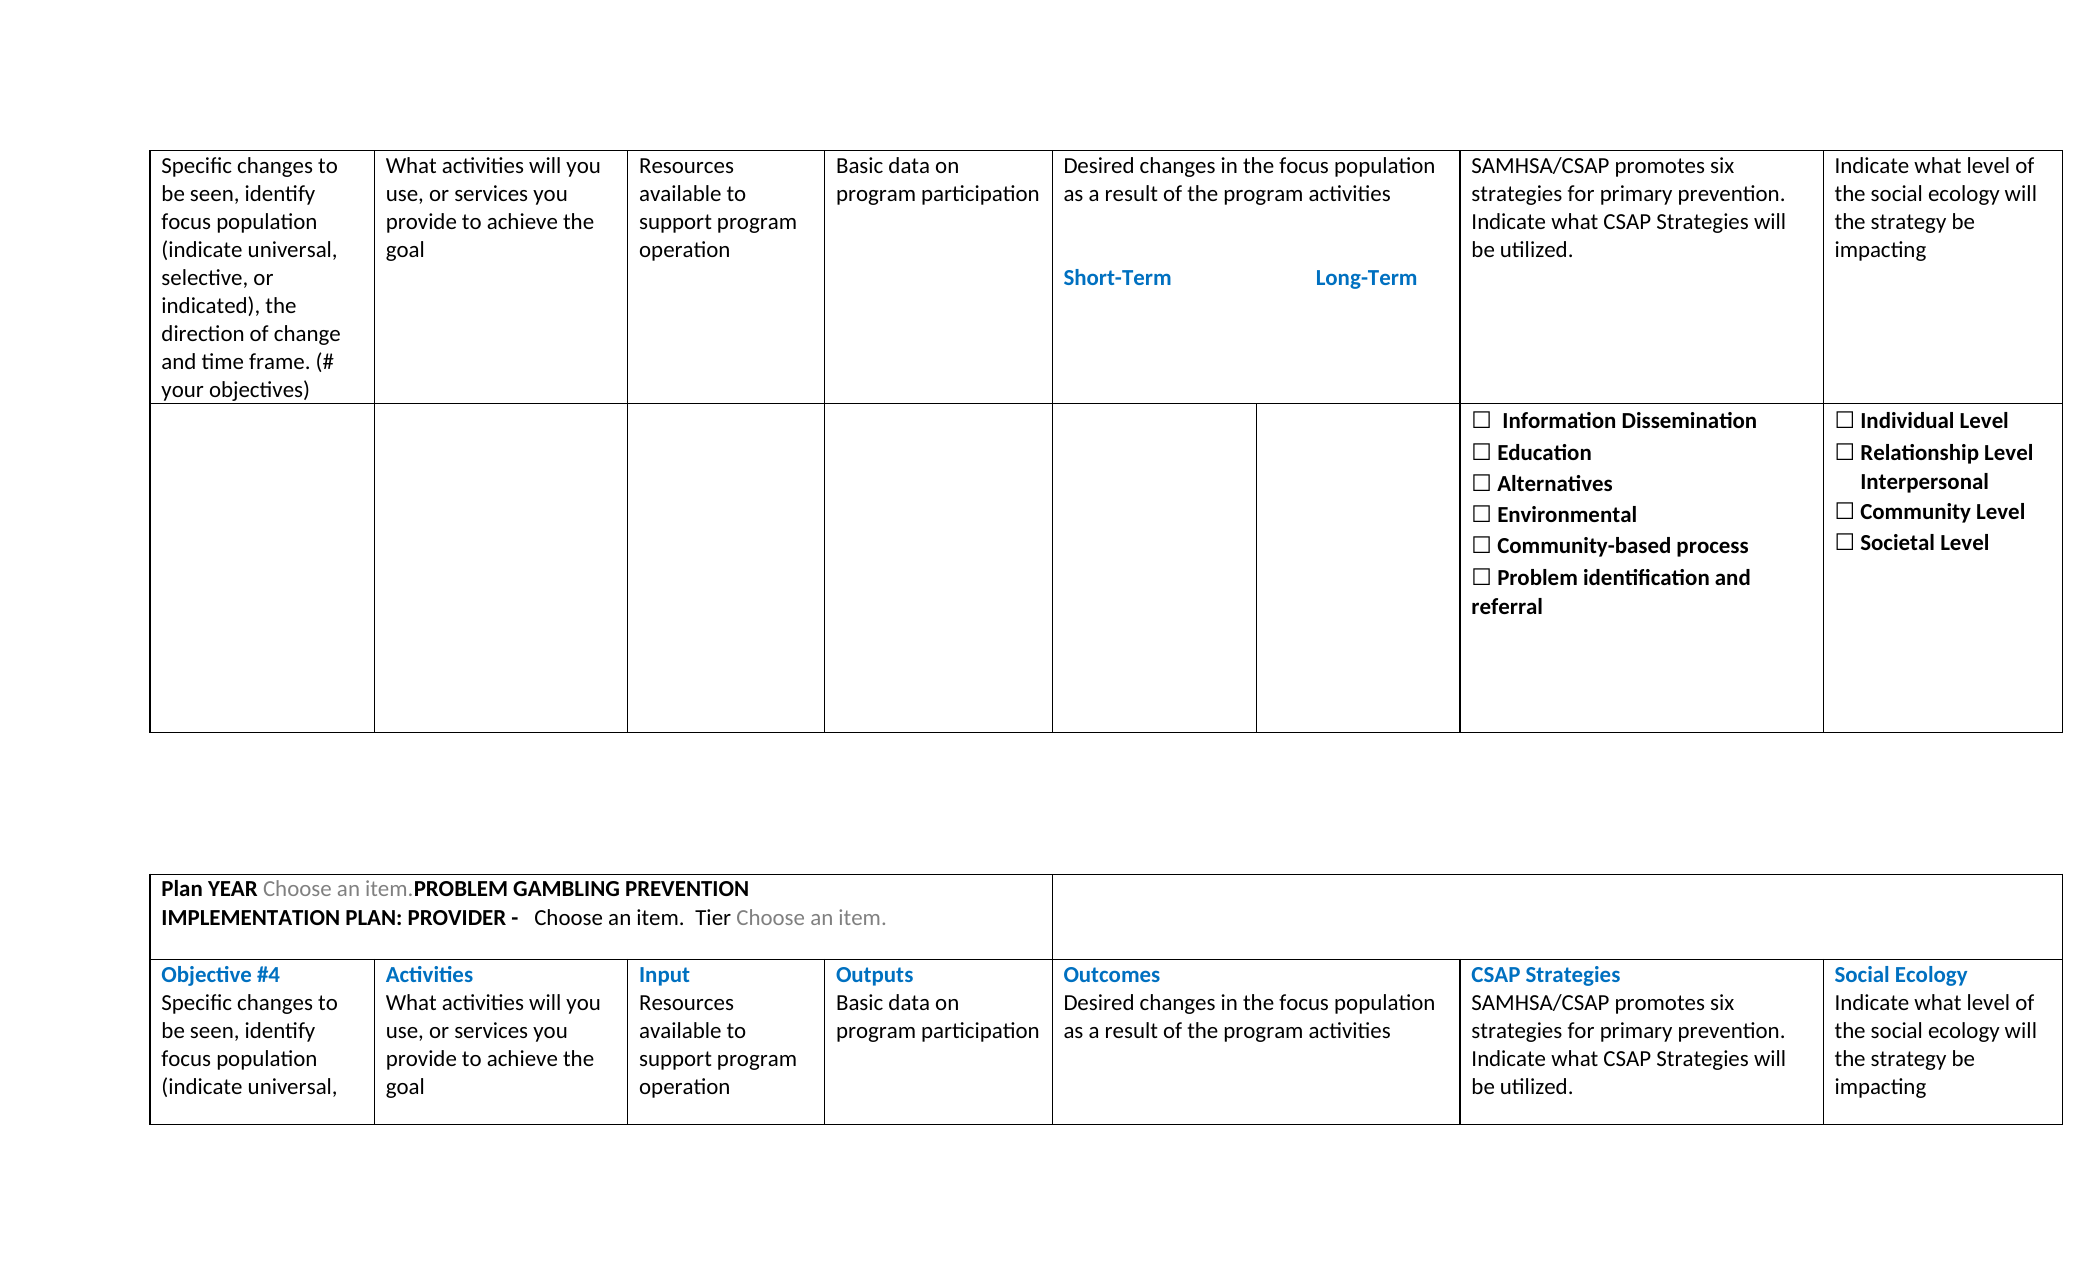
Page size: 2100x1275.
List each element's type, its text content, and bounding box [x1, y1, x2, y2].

table_cell [628, 404, 824, 732]
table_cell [628, 960, 824, 1124]
table_cell [375, 404, 627, 732]
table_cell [1053, 960, 1459, 1124]
table_cell [1257, 404, 1459, 732]
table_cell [1824, 151, 2062, 403]
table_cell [375, 151, 627, 403]
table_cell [1824, 960, 2062, 1124]
table_cell Individual Level Relationship Level Interpersonal Community Level Societal Level [1824, 404, 2062, 732]
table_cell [628, 151, 824, 403]
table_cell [1461, 960, 1823, 1124]
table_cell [375, 960, 627, 1124]
table_header Plan YEAR PROBLEM GAMBLING PREVENTION IMPLEMENTATION PLAN: PROVIDER - Tier [151, 875, 1052, 959]
table_header [1053, 875, 2062, 959]
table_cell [825, 960, 1052, 1124]
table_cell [151, 960, 374, 1124]
table_cell [151, 404, 374, 732]
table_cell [825, 151, 1052, 403]
table_cell [825, 404, 1052, 732]
table_cell [1053, 404, 1256, 732]
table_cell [151, 151, 374, 403]
table_cell Information Dissemination Education Alternatives Environmental Community-based process Problem identification and referral [1461, 404, 1823, 732]
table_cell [1053, 151, 1459, 403]
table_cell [1461, 151, 1823, 403]
